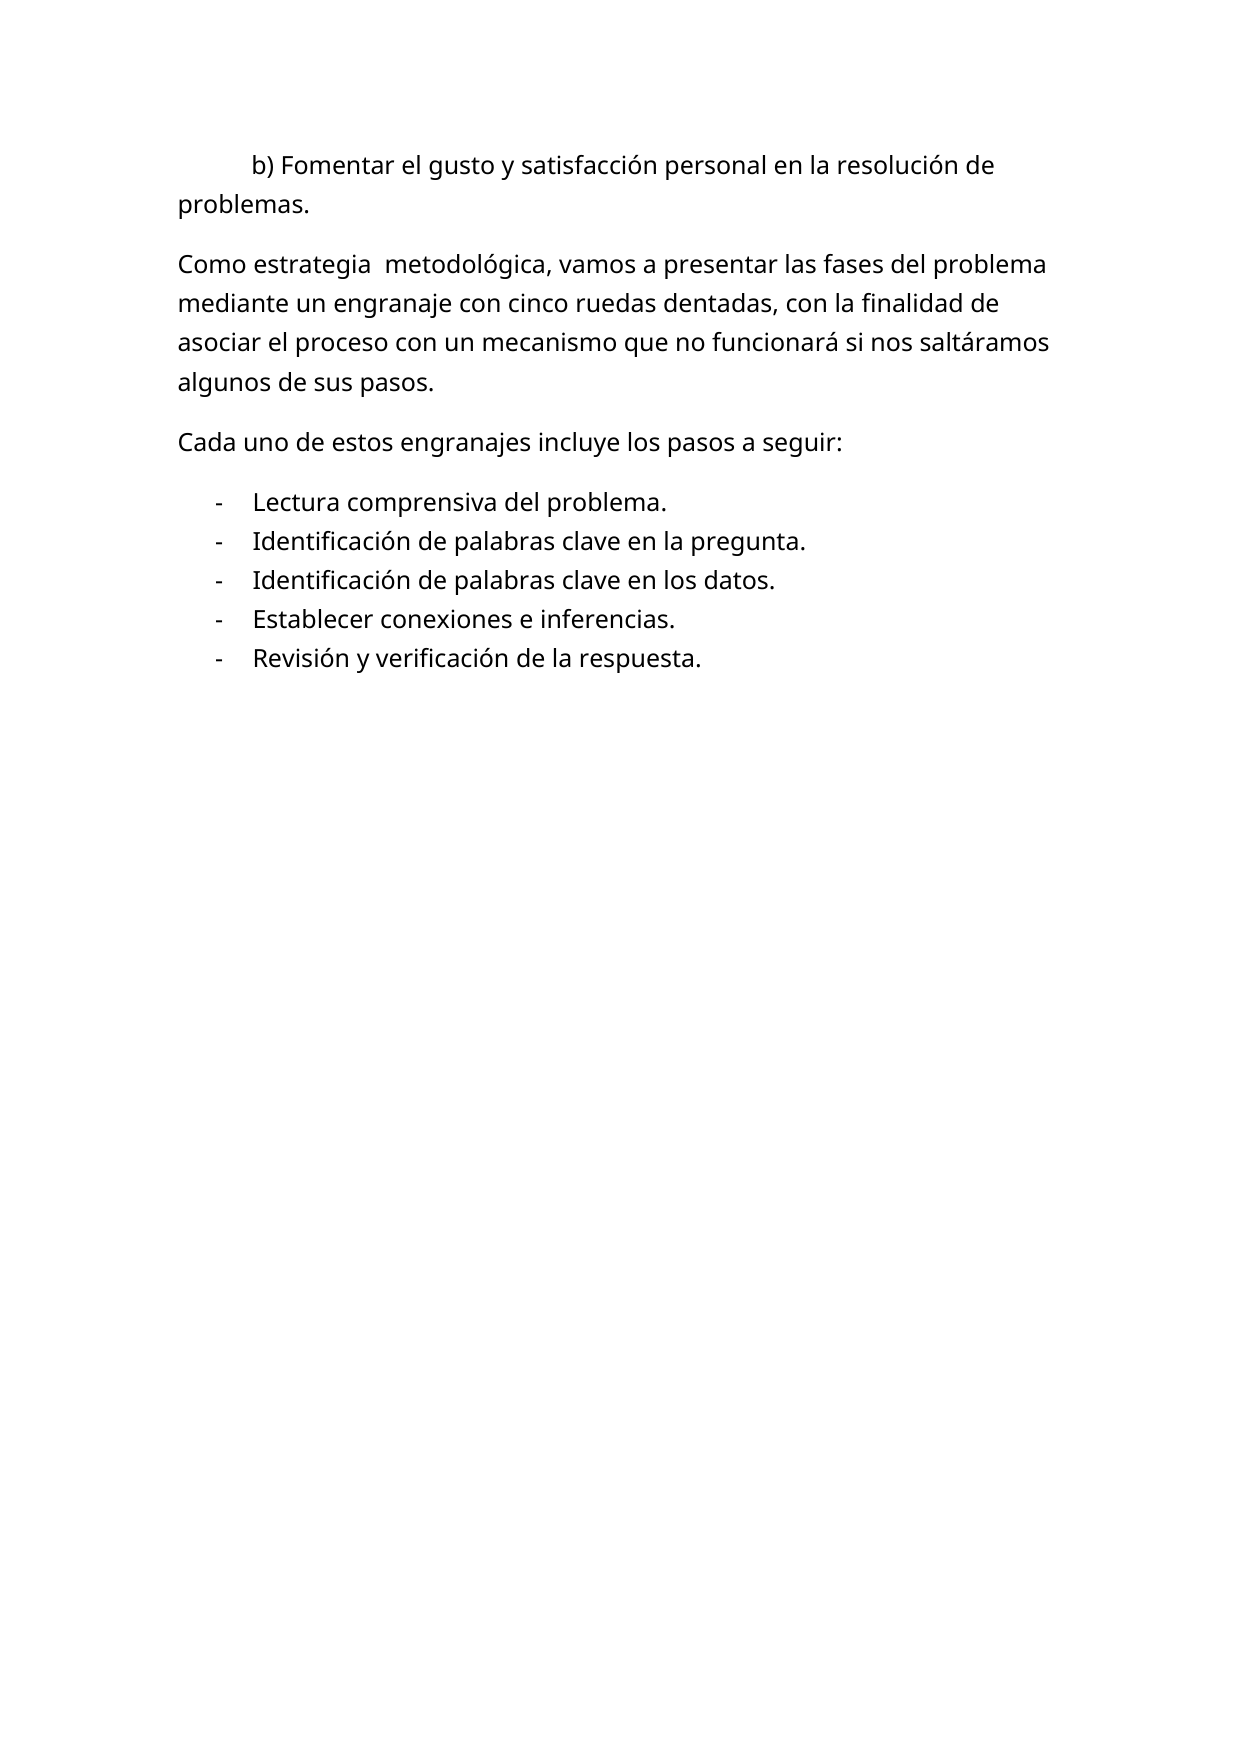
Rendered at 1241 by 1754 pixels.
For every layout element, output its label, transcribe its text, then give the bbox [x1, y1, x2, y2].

list Identificación de palabras clave en la pregunta. [215, 523, 1063, 557]
list Lectura comprensiva del problema. [215, 484, 1063, 518]
text Cada uno de estos engranajes incluye los pasos a seguir: [177, 424, 1063, 458]
list Identificación de palabras clave en los datos. [215, 563, 1063, 597]
text b) Fomentar el gusto y satisfacción personal en la resolución de problemas. [177, 148, 1063, 221]
text Como estrategia metodológica, vamos a presentar las fases del problema mediante un engranaje con cinco ruedas dentadas, con la finalidad de asociar el proceso con un mecanismo que no funcionará si nos saltáramos algunos de sus pasos. [177, 247, 1063, 398]
list Revisión y verificación de la respuesta. [215, 641, 1063, 675]
list Establecer conexiones e inferencias. [215, 602, 1063, 636]
